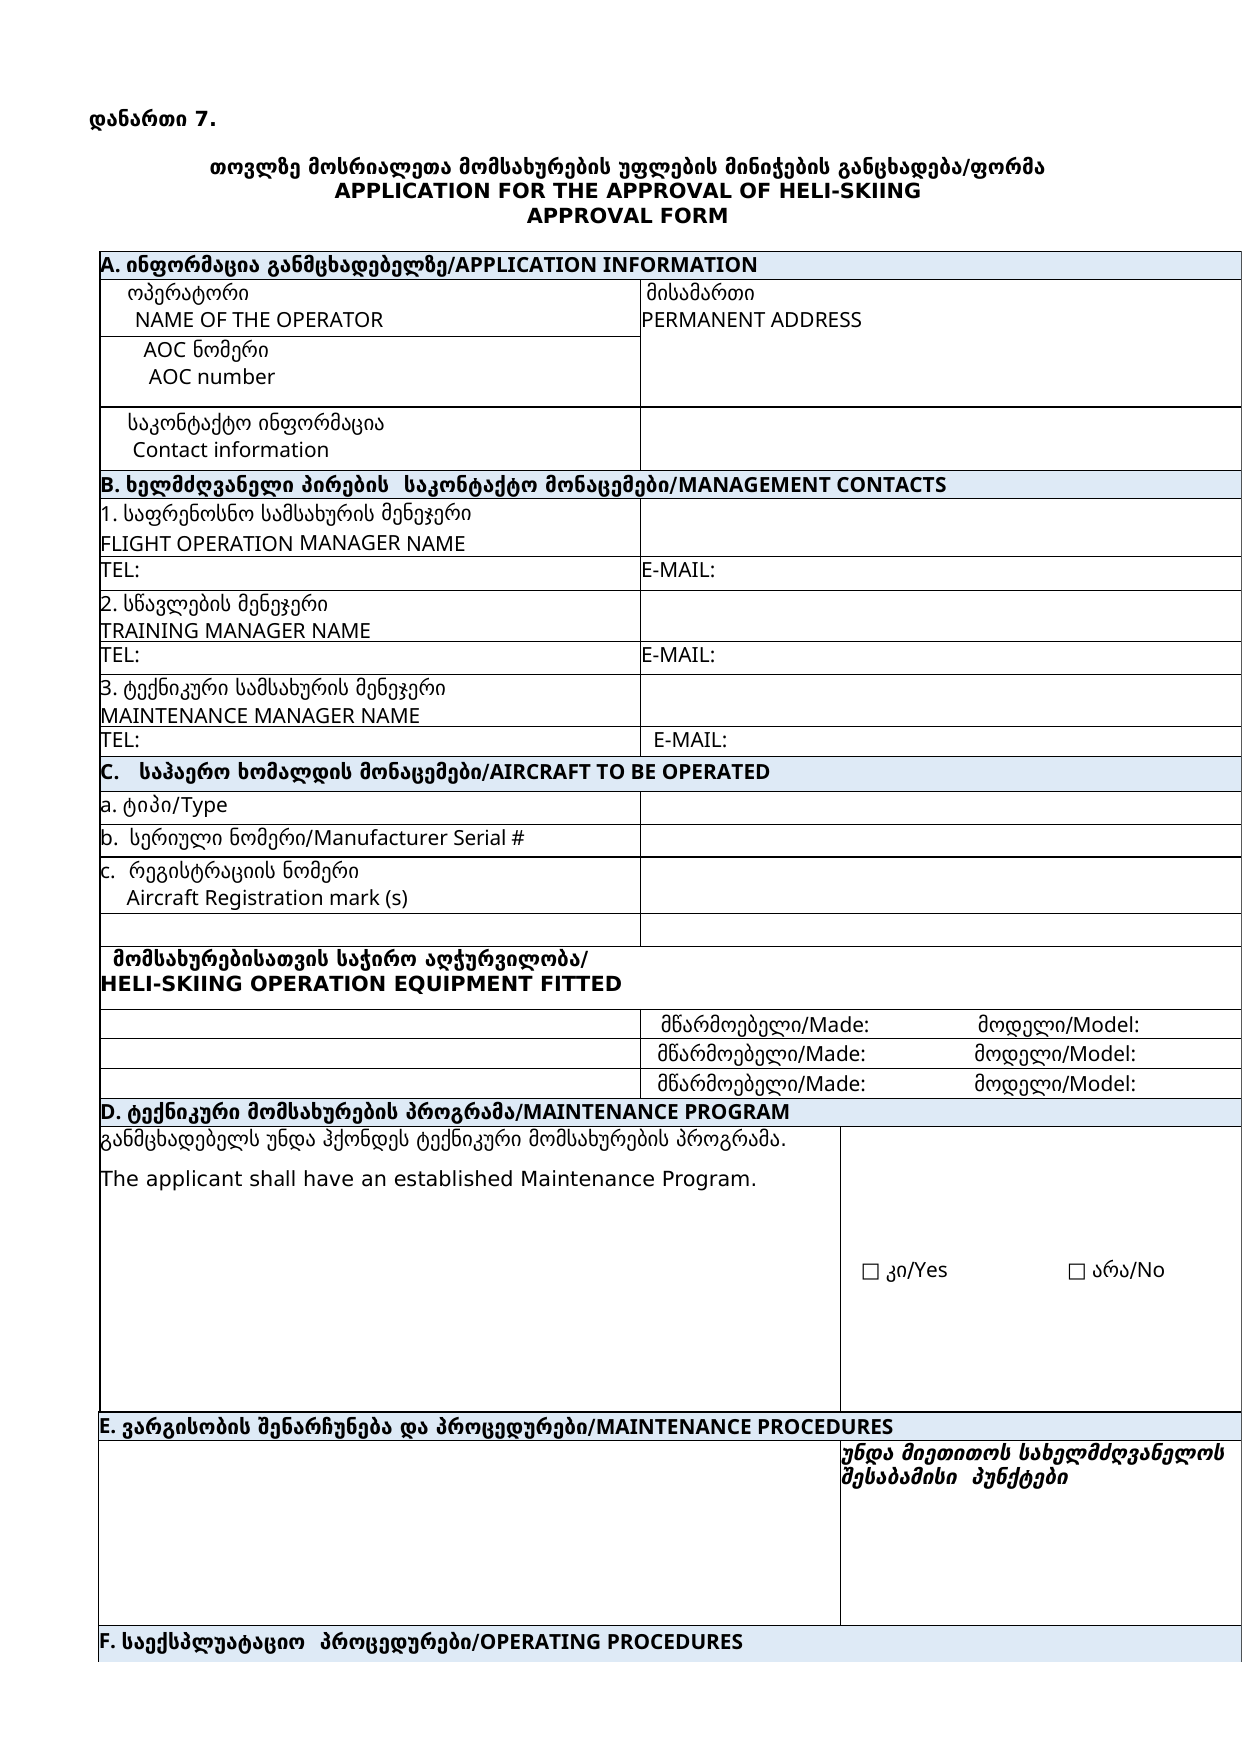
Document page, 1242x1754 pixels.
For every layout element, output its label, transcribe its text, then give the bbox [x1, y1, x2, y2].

table_cell B. ხელმძღვანელი პირების საკონტაქტო მონაცემები/MANAGEMENT CONTACTS [101, 471, 1241, 498]
table_cell [641, 591, 1241, 641]
table_cell a. ტიპი/Type [101, 792, 640, 824]
text დანართი 7. [89, 75, 1167, 131]
table_cell [641, 408, 1241, 470]
table_cell E. ვარგისობის შენარჩუნება და პროცედურები/MAINTENANCE PROCEDURES [99, 1413, 1241, 1440]
table_header A. ინფორმაცია განმცხადებელზე/APPLICATION INFORMATION [101, 252, 1241, 279]
table_cell [641, 675, 1241, 726]
table_cell D. ტექნიკური მომსახურების პროგრამა/MAINTENANCE PROGRAM [101, 1099, 1241, 1126]
table_cell [101, 1010, 640, 1038]
table_cell [101, 1069, 640, 1097]
table_cell ოპერატორი NAME OF THE OPERATOR [101, 280, 640, 336]
table_cell განმცხადებელს უნდა ჰქონდეს ტექნიკური მომსახურების პროგრამა. The applicant shall have an established Maintenance Program. [101, 1127, 840, 1411]
table_cell TEL: [101, 727, 640, 756]
table_cell [99, 1441, 840, 1625]
table_cell მისამართი PERMANENT ADDRESS [641, 280, 1241, 406]
table_cell [641, 499, 1241, 556]
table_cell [841, 1441, 1241, 1625]
text APPLICATION FOR THE APPROVAL OF HELI-SKIING [89, 179, 1167, 204]
table_cell [641, 792, 1241, 824]
table_cell b. სერიული ნომერი/Manufacturer Serial # [101, 825, 640, 856]
text თოვლზე მოსრიალეთა მომსახურების უფლების მინიჭების განცხადება/ფორმა [89, 155, 1167, 179]
table_cell [101, 1039, 640, 1068]
table_cell მწარმოებელი/Made: მოდელი/Model: [641, 1069, 1241, 1097]
table_cell მწარმოებელი/Made: მოდელი/Model: [641, 1010, 1241, 1038]
table_cell 1. საფრენოსნო სამსახურის მენეჯერი FLIGHT OPERATION MANAGER NAME [101, 499, 640, 556]
text APPROVAL FORM [89, 204, 1167, 228]
table_cell □ კი/Yes □ არა/No [841, 1127, 1241, 1411]
table_cell TEL: [101, 557, 640, 590]
table_cell E-MAIL: [641, 557, 1241, 590]
table_cell c. რეგისტრაციის ნომერი Aircraft Registration mark (s) [101, 858, 640, 913]
table_cell 3. ტექნიკური სამსახურის მენეჯერი MAINTENANCE MANAGER NAME [101, 675, 640, 726]
table_cell E-MAIL: [641, 727, 1241, 756]
table_cell [641, 858, 1241, 913]
table_cell საკონტაქტო ინფორმაცია Contact information [101, 408, 640, 470]
table_cell AOC ნომერი AOC number [101, 337, 640, 406]
table_cell E-MAIL: [641, 642, 1241, 674]
table_cell C. საჰაერო ხომალდის მონაცემები/AIRCRAFT TO BE OPERATED [101, 757, 1241, 791]
table_cell [101, 914, 640, 946]
table_cell [641, 825, 1241, 856]
table_cell 2. სწავლების მენეჯერი TRAINING MANAGER NAME [101, 591, 640, 641]
table_cell TEL: [101, 642, 640, 674]
table_cell მწარმოებელი/Made: მოდელი/Model: [641, 1039, 1241, 1068]
table_cell [641, 914, 1241, 946]
table_cell მომსახურებისათვის საჭირო აღჭურვილობა/ HELI-SKIING OPERATION EQUIPMENT FITTED [101, 947, 1241, 1009]
table_cell F. საექსპლუატაციო პროცედურები/OPERATING PROCEDURES [99, 1626, 1241, 1662]
